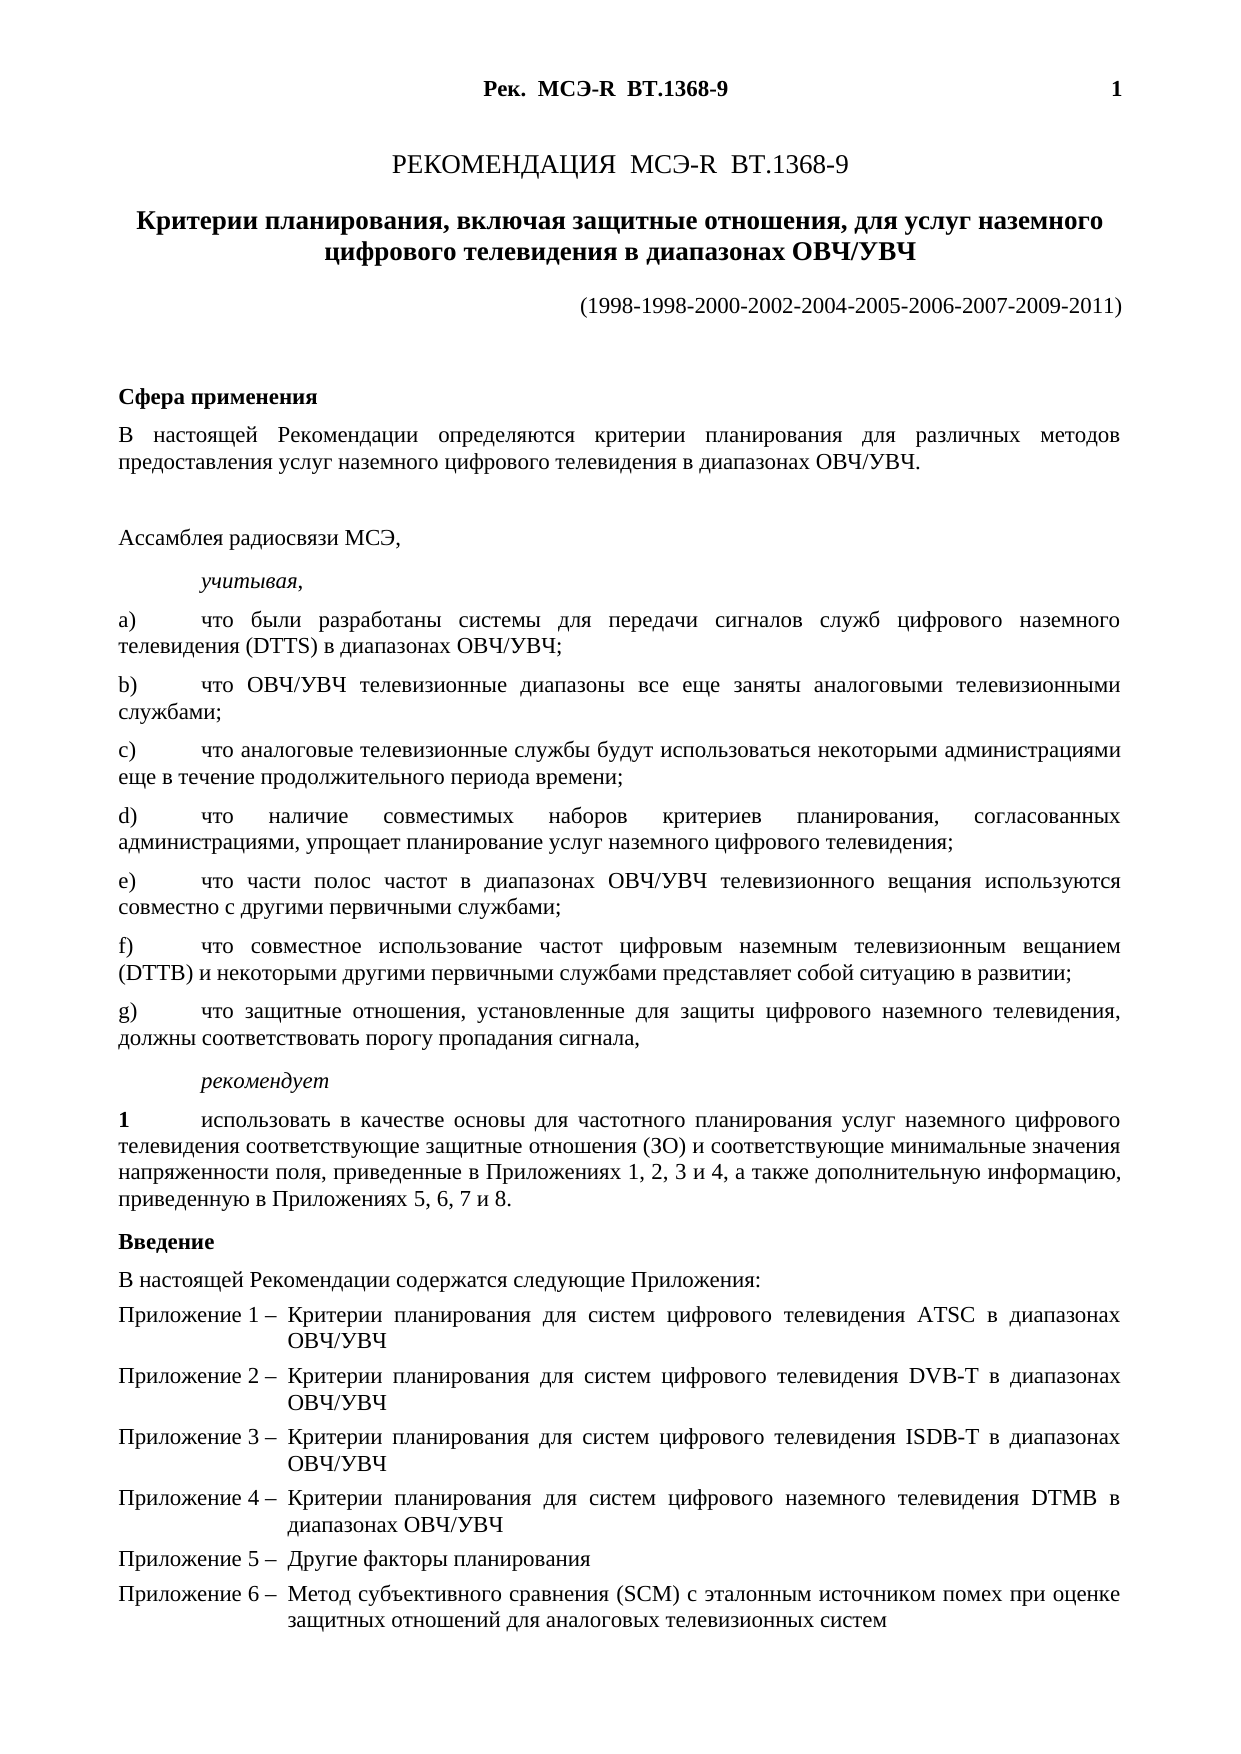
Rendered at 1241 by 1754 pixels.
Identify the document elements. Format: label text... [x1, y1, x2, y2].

text (1998-1998-2000-2002-2004-2005-2006-2007-2009-2011) [118, 292, 1122, 319]
text Приложение 5 – Другие факторы планирования [118, 1545, 1122, 1572]
text В настоящей Рекомендации содержатся следующие Приложения: [118, 1267, 1122, 1293]
title Ассамблея радиосвязи МСЭ, [118, 524, 1122, 551]
text Приложение 3 – Критерии планирования для систем цифрового телевидения ISDB-T в диапазонах ОВЧ/УВЧ [118, 1423, 1122, 1476]
text f) что совместное использование частот цифровым наземным телевизионным вещанием (DTTB) и некоторыми другими первичными службами представляет собой ситуацию в развитии; [118, 932, 1122, 985]
subtitle Сфера применения [118, 383, 1122, 409]
text e) что части полос частот в диапазонах ОВЧ/УВЧ телевизионного вещания используются совместно с другими первичными службами; [118, 867, 1122, 920]
text Приложение 6 – Метод субъективного сравнения (SCM) с эталонным источником помех при оценке защитных отношений для аналоговых телевизионных систем [118, 1580, 1122, 1633]
text В настоящей Рекомендации определяются критерии планирования для различных методов предоставления услуг наземного цифрового телевидения в диапазонах ОВЧ/УВЧ. [118, 422, 1122, 474]
subtitle Введение [118, 1228, 1122, 1254]
text Приложение 4 – Критерии планирования для систем цифрового наземного телевидения DTMB в диапазонах ОВЧ/УВЧ [118, 1484, 1122, 1537]
text g) что защитные отношения, установленные для защиты цифрового наземного телевидения, должны соответствовать порогу пропадания сигнала, [118, 997, 1122, 1050]
text d) что наличие совместимых наборов критериев планирования, согласованных администрациями, упрощает планирование услуг наземного цифрового телевидения; [118, 802, 1122, 854]
title Критерии планирования, включая защитные отношения, для услуг наземного цифрового телевидения в диапазонах ОВЧ/УВЧ [118, 204, 1122, 266]
text Приложение 2 – Критерии планирования для систем цифрового телевидения DVB-T в диапазонах ОВЧ/УВЧ [118, 1362, 1122, 1415]
text учитывая, [201, 567, 1122, 594]
text рекомендует [201, 1067, 1122, 1093]
text b) что ОВЧ/УВЧ телевизионные диапазоны все еще заняты аналоговыми телевизионными службами; [118, 671, 1122, 724]
text РЕКОМЕНДАЦИЯ МСЭ-R BT.1368-9 [118, 148, 1122, 179]
text a) что были разработаны системы для передачи сигналов служб цифрового наземного телевидения (DTTS) в диапазонах ОВЧ/УВЧ; [118, 606, 1122, 659]
text 1 использовать в качестве основы для частотного планирования услуг наземного цифрового телевидения соответствующие защитные отношения (ЗО) и соответствующие минимальные значения напряженности поля, приведенные в Приложениях 1, 2, 3 и 4, а также дополнительную информацию, приведенную в Приложениях 5, 6, 7 и 8. [118, 1106, 1122, 1211]
text Приложение 1 – Критерии планирования для систем цифрового телевидения ATSC в диапазонах ОВЧ/УВЧ [118, 1301, 1122, 1354]
text c) что аналоговые телевизионные службы будут использоваться некоторыми администрациями еще в течение продолжительного периода времени; [118, 737, 1122, 789]
